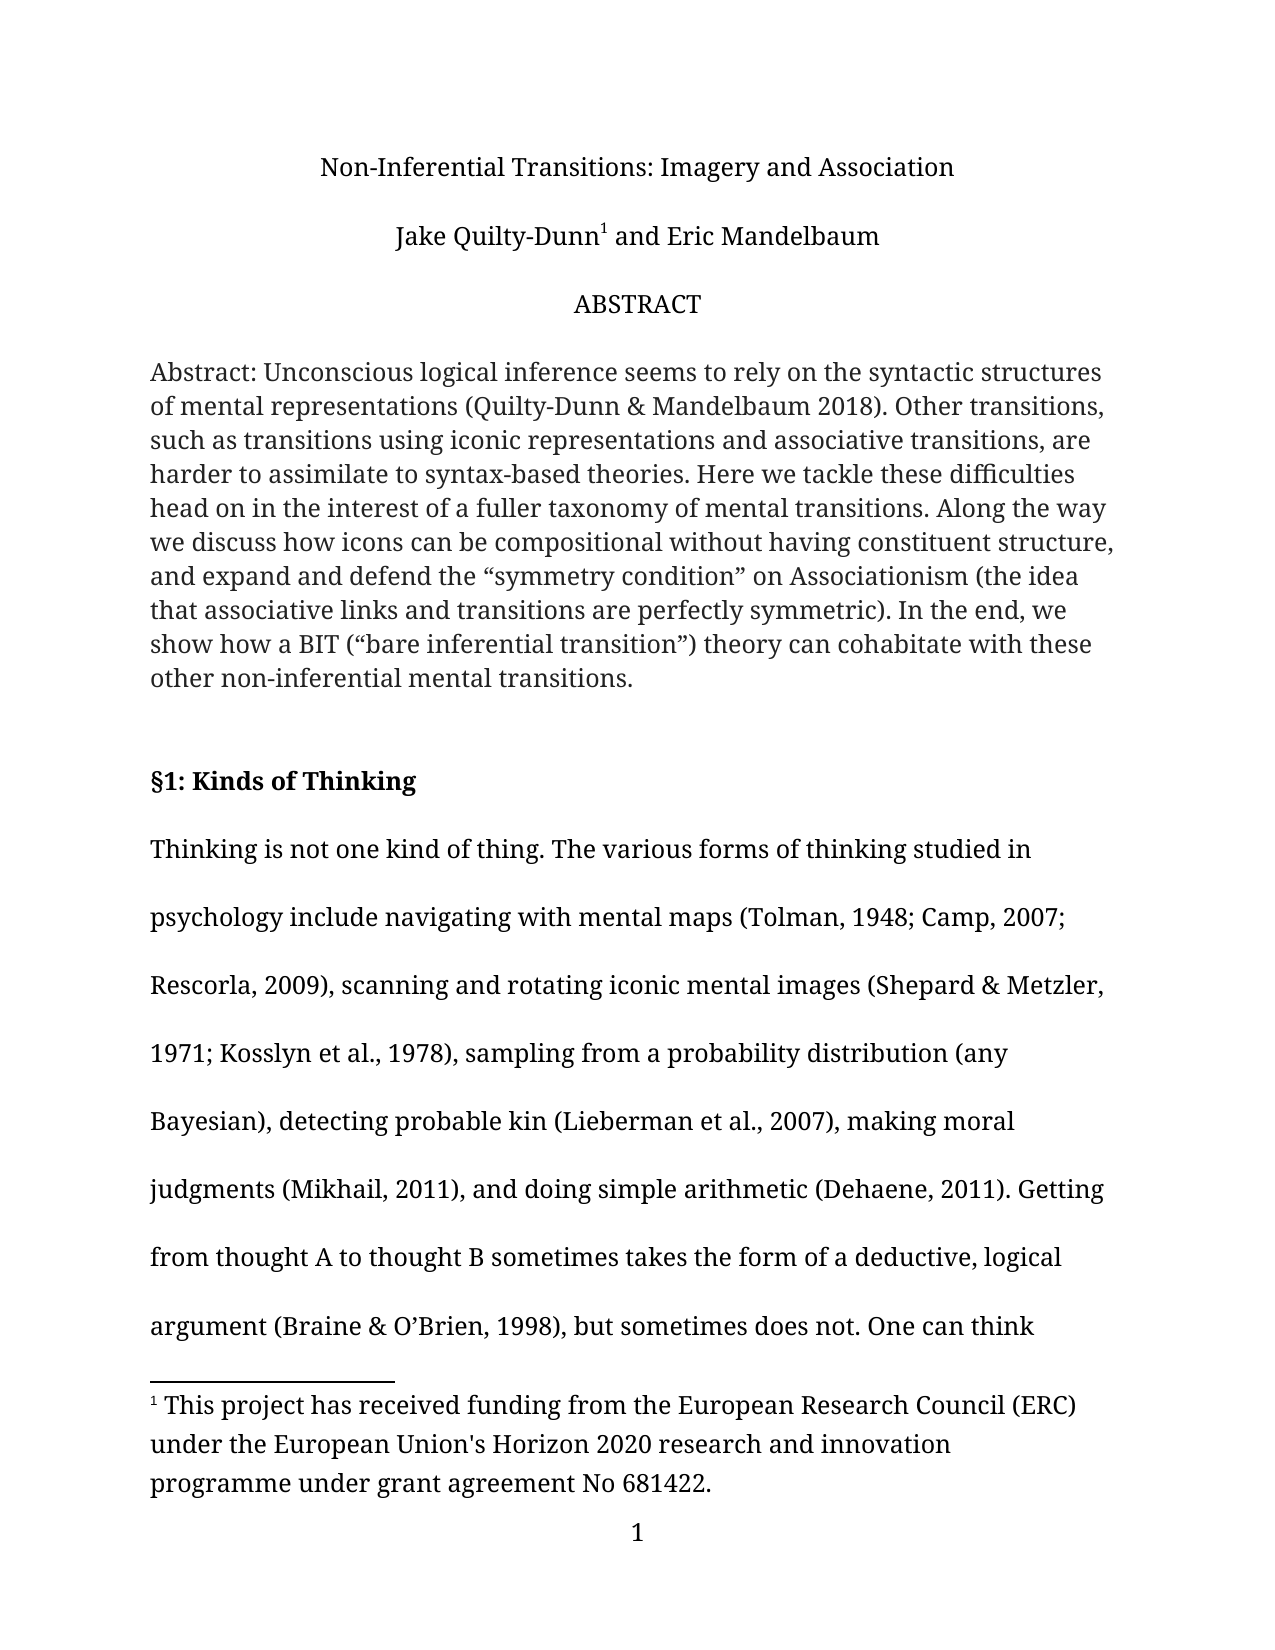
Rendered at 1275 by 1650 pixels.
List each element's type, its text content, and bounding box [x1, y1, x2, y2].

text Non-Inferential Transitions: Imagery and Association [150, 150, 1125, 184]
text ABSTRACT [150, 286, 1125, 320]
text Abstract: Unconscious logical inference seems to rely on the syntactic structures of mental representations (Quilty-Dunn & Mandelbaum 2018). Other transitions, such as transitions using iconic representations and associative transitions, are harder to assimilate to syntax-based theories. Here we tackle these difficulties head on in the interest of a fuller taxonomy of mental transitions. Along the way we discuss how icons can be compositional without having constituent structure, and expand and defend the “symmetry condition” on Associationism (the idea that associative links and transitions are perfectly symmetric). In the end, we show how a BIT (“bare inferential transition”) theory can cohabitate with these other non-inferential mental transitions. [150, 354, 1125, 695]
text §1: Kinds of Thinking [150, 763, 1125, 797]
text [150, 831, 1125, 1342]
text Jake Quilty-Dunn and Eric Mandelbaum [150, 218, 1125, 252]
